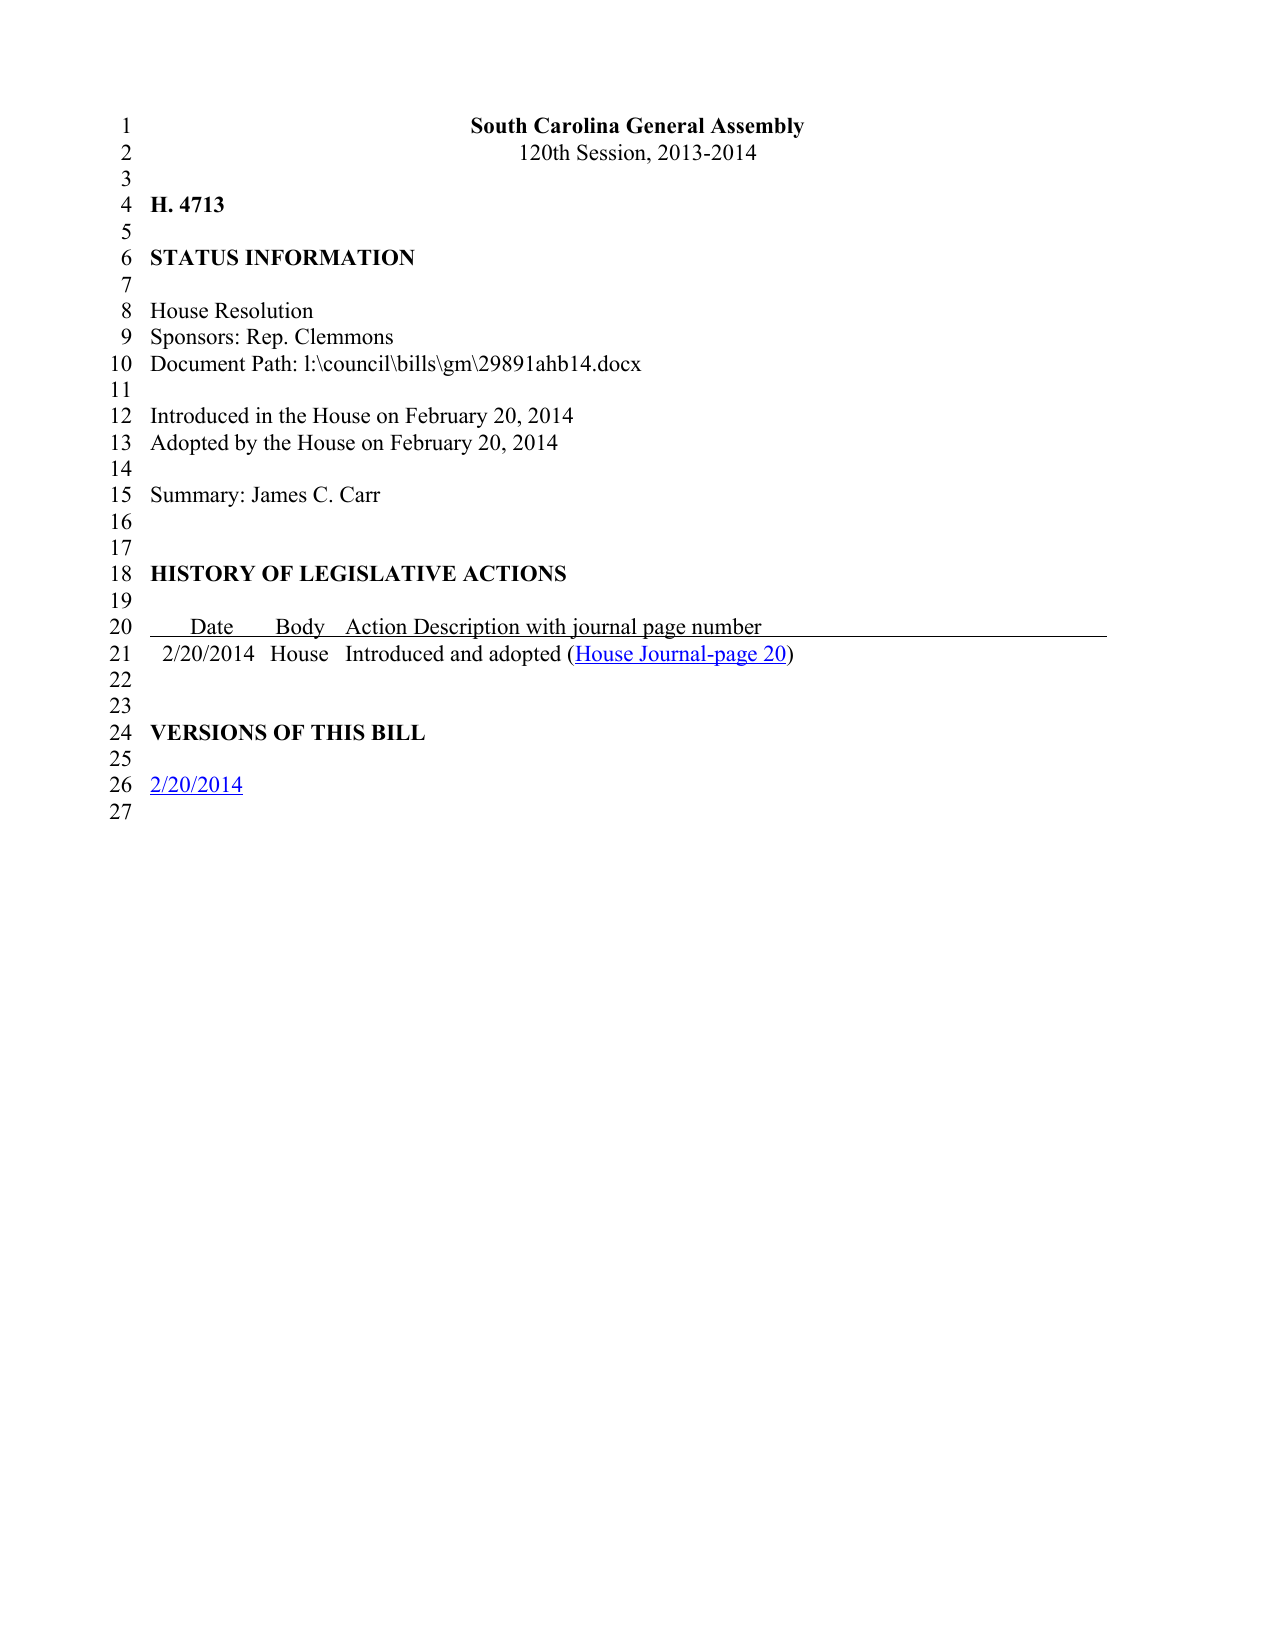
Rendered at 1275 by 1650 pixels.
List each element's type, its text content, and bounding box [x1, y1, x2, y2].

text HISTORY OF LEGISLATIVE ACTIONS [150, 561, 1125, 587]
text Document Path: l:\council\bills\gm\29891ahb14.docx [150, 350, 1125, 376]
text 2/20/2014 House Introduced and adopted (House Journal-page 20) [150, 639, 1125, 666]
text Sponsors: Rep. Clemmons [150, 323, 1125, 350]
text Date Body Action Description with journal page number [150, 613, 1125, 639]
text STATUS INFORMATION [150, 244, 1125, 271]
text House Resolution [150, 297, 1125, 323]
text Summary: James C. Carr [150, 481, 1125, 508]
text Adopted by the House on February 20, 2014 [150, 429, 1125, 455]
text 120th Session, 2013-2014 [150, 139, 1125, 165]
text VERSIONS OF THIS BILL [150, 719, 1125, 745]
text H. 4713 [150, 192, 1125, 218]
text 2/20/2014 [150, 771, 1125, 798]
text Introduced in the House on February 20, 2014 [150, 402, 1125, 429]
text South Carolina General Assembly [150, 112, 1125, 139]
